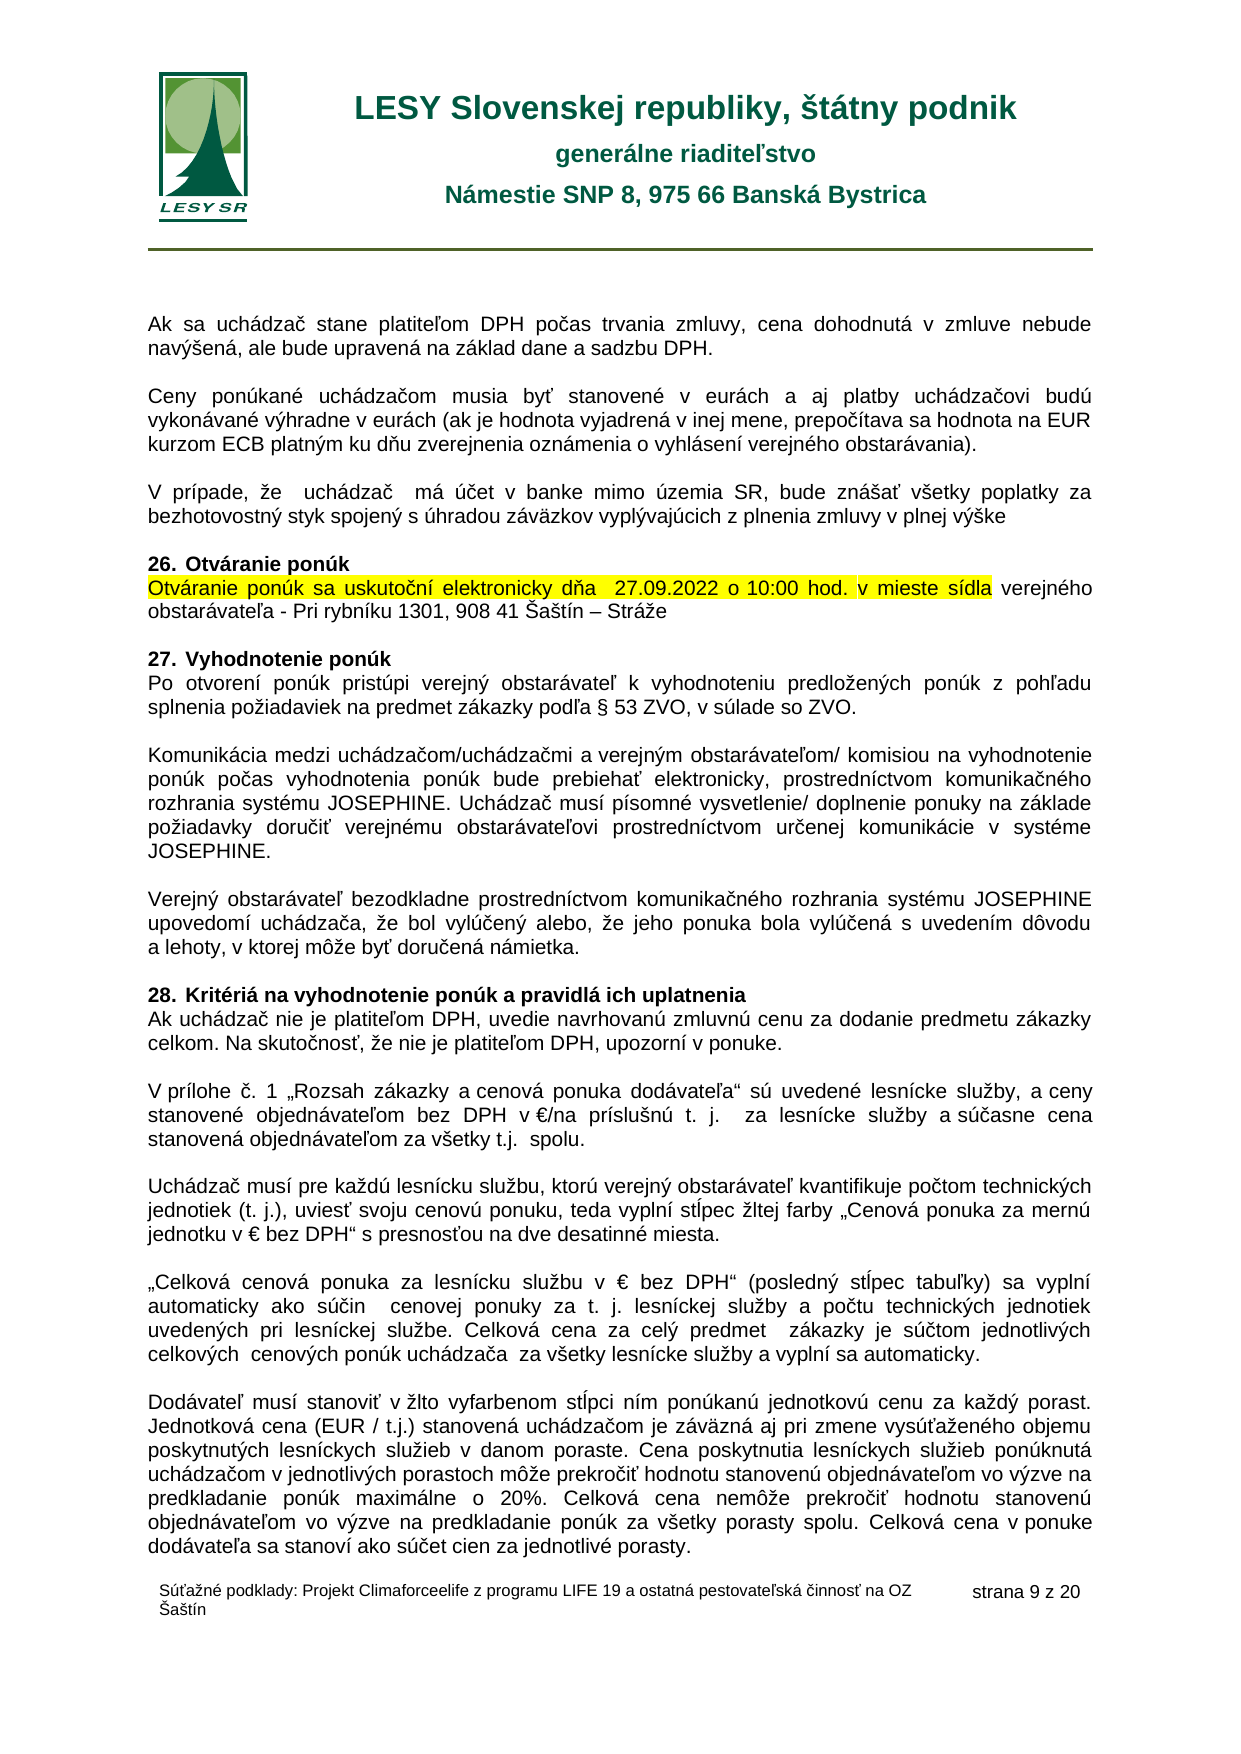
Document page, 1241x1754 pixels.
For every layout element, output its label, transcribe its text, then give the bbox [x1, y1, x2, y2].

text Po otvorení ponúk pristúpi verejný obstarávateľ k vyhodnoteniu predložených ponúk z pohľadu splnenia požiadaviek na predmet zákazky podľa § 53 ZVO, v súlade so ZVO. [148, 671, 1093, 719]
text V prípade, že uchádzač má účet v banke mimo územia SR, bude znášať všetky poplatky za bezhotovostný styk spojený s úhradou záväzkov vyplývajúcich z plnenia zmluvy v plnej výške [148, 479, 1093, 527]
text Ak sa uchádzač stane platiteľom DPH počas trvania zmluvy, cena dohodnutá v zmluve nebude navýšená, ale bude upravená na základ dane a sadzbu DPH. [148, 312, 1093, 360]
text Verejný obstarávateľ bezodkladne prostredníctvom komunikačného rozhrania systému JOSEPHINE upovedomí uchádzača, že bol vylúčený alebo, že jeho ponuka bola vylúčená s uvedením dôvodu a lehoty, v ktorej môže byť doručená námietka. [148, 887, 1093, 959]
text Ceny ponúkané uchádzačom musia byť stanovené v eurách a aj platby uchádzačovi budú vykonávané výhradne v eurách (ak je hodnota vyjadrená v inej mene, prepočítava sa hodnota na EUR kurzom ECB platným ku dňu zverejnenia oznámenia o vyhlásení verejného obstarávania). [148, 384, 1093, 456]
text Ak uchádzač nie je platiteľom DPH, uvedie navrhovanú zmluvnú cenu za dodanie predmetu zákazky celkom. Na skutočnosť, že nie je platiteľom DPH, upozorní v ponuke. [148, 1007, 1093, 1054]
text Uchádzač musí pre každú lesnícku službu, ktorú verejný obstarávateľ kvantifikuje počtom technických jednotiek (t. j.), uviesť svoju cenovú ponuku, teda vyplní stĺpec žltej farby „Cenová ponuka za mernú jednotku v € bez DPH“ s presnosťou na dve desatinné miesta. [148, 1174, 1093, 1246]
text Komunikácia medzi uchádzačom/uchádzačmi a verejným obstarávateľom/ komisiou na vyhodnotenie ponúk počas vyhodnotenia ponúk bude prebiehať elektronicky, prostredníctvom komunikačného rozhrania systému JOSEPHINE. Uchádzač musí písomné vysvetlenie/ doplnenie ponuky na základe požiadavky doručiť verejnému obstarávateľovi prostredníctvom určenej komunikácie v systéme JOSEPHINE. [148, 743, 1093, 863]
list Vyhodnotenie ponúk [148, 647, 1093, 671]
list Kritériá na vyhodnotenie ponúk a pravidlá ich uplatnenia [148, 983, 1093, 1007]
text „Celková cenová ponuka za lesnícku službu v € bez DPH“ (posledný stĺpec tabuľky) sa vyplní automaticky ako súčin cenovej ponuky za t. j. lesníckej služby a počtu technických jednotiek uvedených pri lesníckej službe. Celková cena za celý predmet zákazky je súčtom jednotlivých celkových cenových ponúk uchádzača za všetky lesnícke služby a vyplní sa automaticky. [148, 1270, 1093, 1366]
text Otváranie ponúk sa uskutoční elektronicky dňa 27.09.2022 o 10:00 hod. v mieste sídla verejného obstarávateľa - Pri rybníku 1301, 908 41 Šaštín – Stráže [148, 575, 1093, 623]
text V prílohe č. 1 „Rozsah zákazky a cenová ponuka dodávateľa“ sú uvedené lesnícke služby, a ceny stanovené objednávateľom bez DPH v €/na príslušnú t. j. za lesnícke služby a súčasne cena stanovená objednávateľom za všetky t.j. spolu. [148, 1078, 1093, 1150]
list Otváranie ponúk [148, 551, 1093, 575]
text Dodávateľ musí stanoviť v žlto vyfarbenom stĺpci ním ponúkanú jednotkovú cenu za každý porast. Jednotková cena (EUR / t.j.) stanovená uchádzačom je záväzná aj pri zmene vysúťaženého objemu poskytnutých lesníckych služieb v danom poraste. Cena poskytnutia lesníckych služieb ponúknutá uchádzačom v jednotlivých porastoch môže prekročiť hodnotu stanovenú objednávateľom vo výzve na predkladanie ponúk maximálne o 20%. Celková cena nemôže prekročiť hodnotu stanovenú objednávateľom vo výzve na predkladanie ponúk za všetky porasty spolu. Celková cena v ponuke dodávateľa sa stanoví ako súčet cien za jednotlivé porasty. [148, 1390, 1093, 1558]
